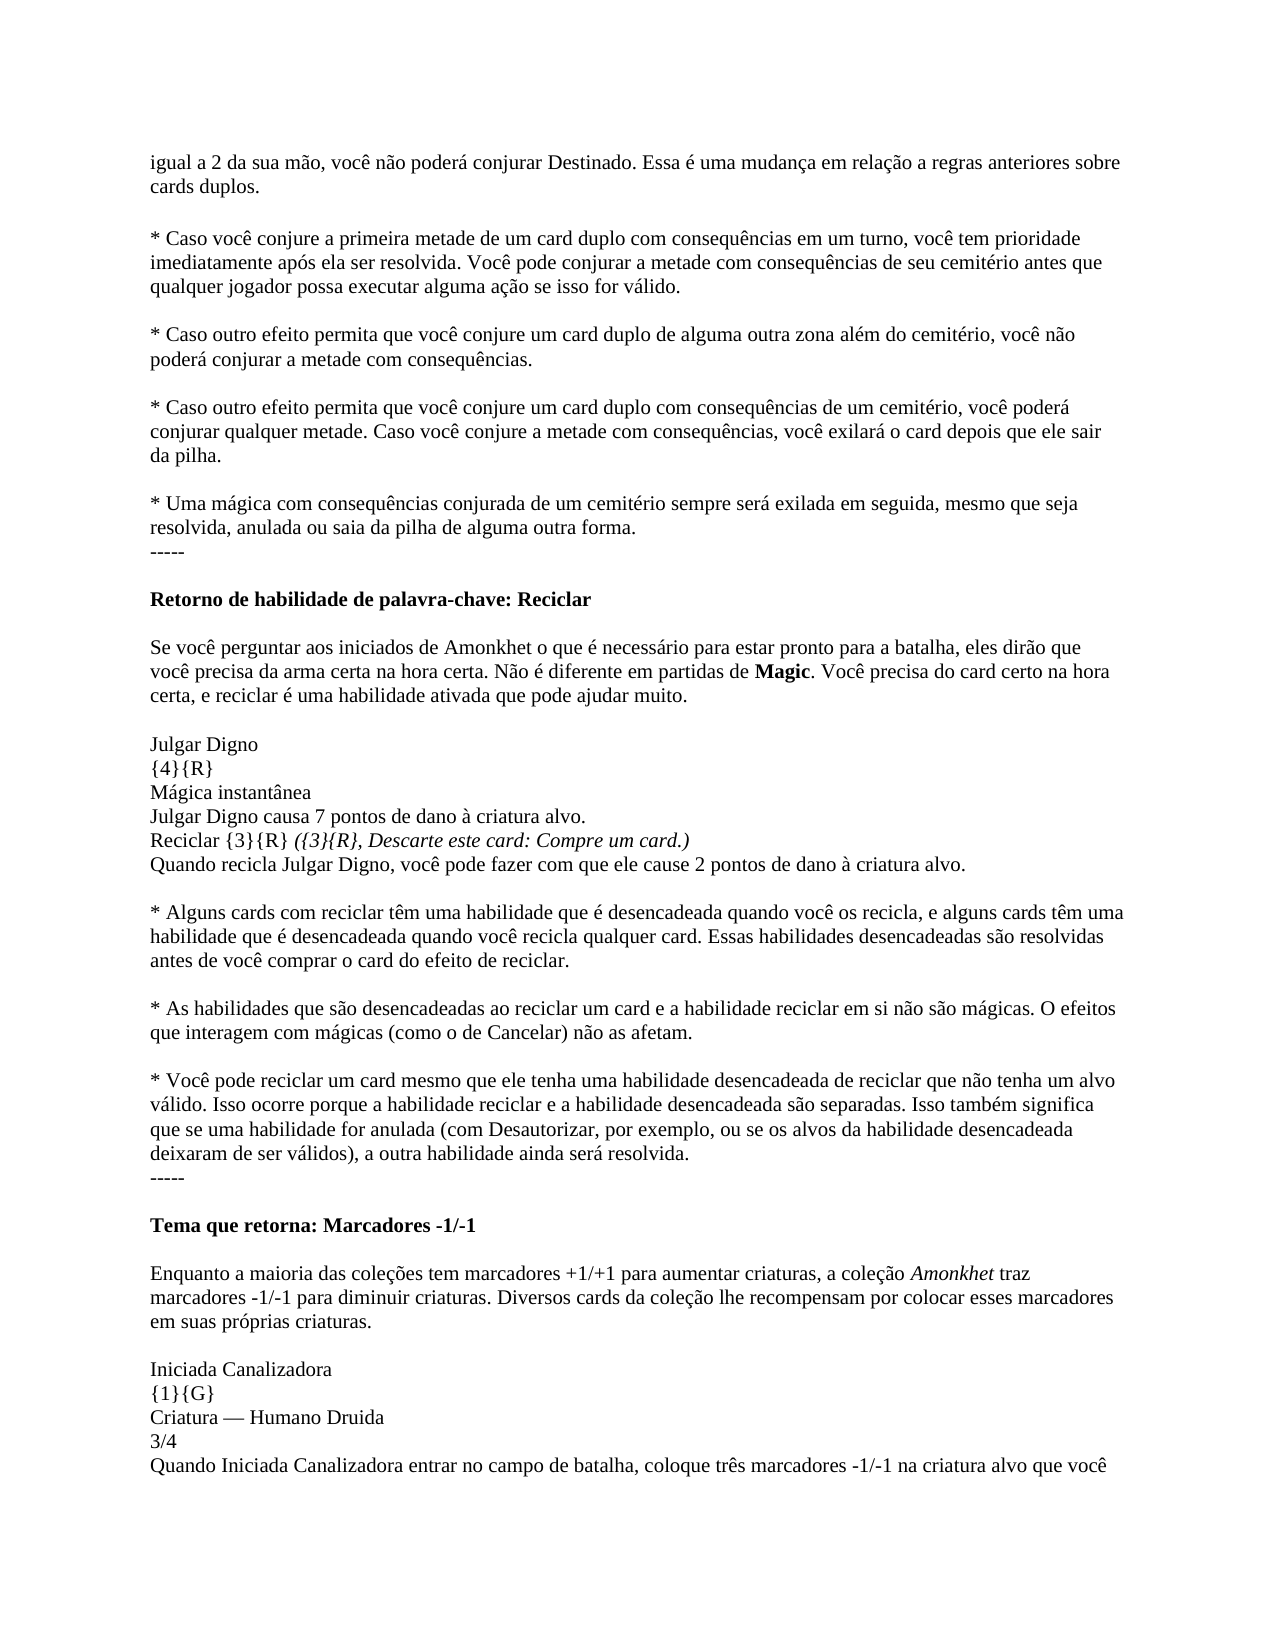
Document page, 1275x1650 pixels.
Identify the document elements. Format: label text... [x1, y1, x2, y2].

text * Alguns cards com reciclar têm uma habilidade que é desencadeada quando você os recicla, e alguns cards têm uma habilidade que é desencadeada quando você recicla qualquer card. Essas habilidades desencadeadas são resolvidas antes de você comprar o card do efeito de reciclar. * As habilidades que são desencadeadas ao reciclar um card e a habilidade reciclar em si não são mágicas. O efeitos que interagem com mágicas (como o de Cancelar) não as afetam. [150, 900, 1125, 1044]
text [150, 150, 1125, 226]
text Se você perguntar aos iniciados de Amonkhet o que é necessário para estar pronto para a batalha, eles dirão que você precisa da arma certa na hora certa. Não é diferente em partidas de Magic. Você precisa do card certo na hora certa, e reciclar é uma habilidade ativada que pode ajudar muito. [150, 635, 1125, 707]
subtitle Tema que retorna: Marcadores -1/-1 [150, 1213, 1125, 1237]
text Julgar Digno {4}{R} Mágica instantânea Julgar Digno causa 7 pontos de dano à criatura alvo. Reciclar {3}{R} ({3}{R}, Descarte este card: Compre um card.) Quando recicla Julgar Digno, você pode fazer com que ele cause 2 pontos de dano à criatura alvo. [150, 731, 1125, 876]
text Enquanto a maioria das coleções tem marcadores +1/+1 para aumentar criaturas, a coleção Amonkhet traz marcadores -1/-1 para diminuir criaturas. Diversos cards da coleção lhe recompensam por colocar esses marcadores em suas próprias criaturas. [150, 1261, 1125, 1333]
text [150, 1357, 1125, 1477]
text ----- [150, 539, 1125, 563]
text * Você pode reciclar um card mesmo que ele tenha uma habilidade desencadeada de reciclar que não tenha um alvo válido. Isso ocorre porque a habilidade reciclar e a habilidade desencadeada são separadas. Isso também significa que se uma habilidade for anulada (com Desautorizar, por exemplo, ou se os alvos da habilidade desencadeada deixaram de ser válidos), a outra habilidade ainda será resolvida. ----- [150, 1044, 1125, 1189]
text * Caso outro efeito permita que você conjure um card duplo de alguma outra zona além do cemitério, você não poderá conjurar a metade com consequências. [150, 298, 1125, 371]
text * Caso outro efeito permita que você conjure um card duplo com consequências de um cemitério, você poderá conjurar qualquer metade. Caso você conjure a metade com consequências, você exilará o card depois que ele sair da pilha. * Uma mágica com consequências conjurada de um cemitério sempre será exilada em seguida, mesmo que seja resolvida, anulada ou saia da pilha de alguma outra forma. [150, 394, 1125, 539]
text * Caso você conjure a primeira metade de um card duplo com consequências em um turno, você tem prioridade imediatamente após ela ser resolvida. Você pode conjurar a metade com consequências de seu cemitério antes que qualquer jogador possa executar alguma ação se isso for válido. [150, 226, 1125, 298]
subtitle Retorno de habilidade de palavra-chave: Reciclar [150, 587, 1125, 611]
